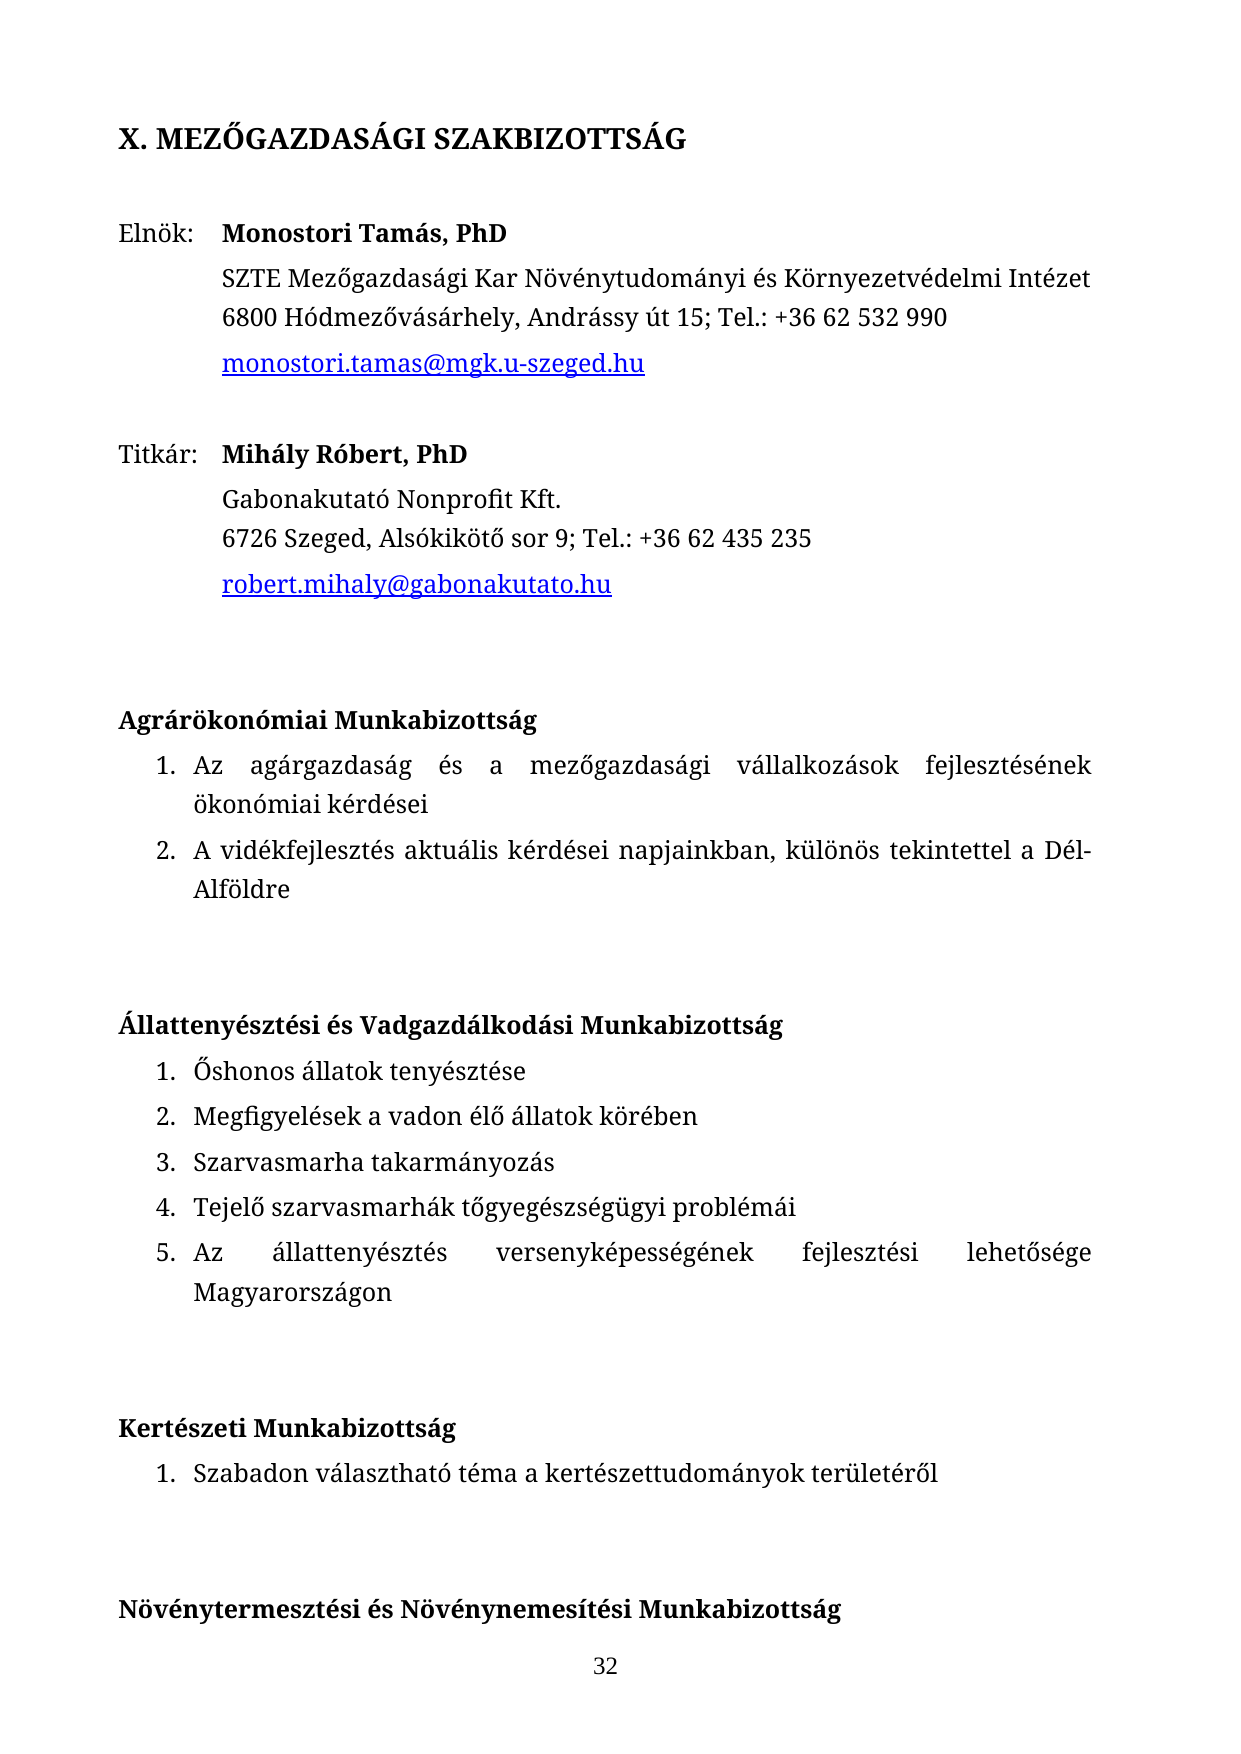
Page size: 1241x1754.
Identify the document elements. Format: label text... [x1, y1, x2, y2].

list Az állattenyésztés versenyképességének fejlesztési lehetősége Magyarországon [156, 1235, 1092, 1308]
list Szabadon választható téma a kertészettudományok területéről [156, 1456, 1092, 1490]
text Agrárökonómiai Munkabizottság [118, 702, 1092, 737]
list X. MEZŐGAZDASÁGI SZAKBIZOTTSÁG [118, 118, 1092, 158]
text robert.mihaly@gabonakutato.hu [222, 566, 1092, 600]
list Az agárgazdaság és a mezőgazdasági vállalkozások fejlesztésének ökonómiai kérdései [156, 748, 1092, 821]
text Gabonakutató Nonprofit Kft. 6726 Szeged, Alsókikötő sor 9; Tel.: +36 62 435 235 [222, 482, 1092, 555]
text Állattenyésztési és Vadgazdálkodási Munkabizottság [118, 1008, 1092, 1042]
text Kertészeti Munkabizottság [118, 1410, 1092, 1444]
list Megfigyelések a vadon élő állatok körében [156, 1099, 1092, 1133]
list A vidékfejlesztés aktuális kérdései napjainkban, különös tekintettel a Dél-Alföldre [156, 832, 1092, 906]
text Növénytermesztési és Növénynemesítési Munkabizottság [118, 1592, 1092, 1626]
list Őshonos állatok tenyésztése [156, 1053, 1092, 1087]
list Szarvasmarha takarmányozás [156, 1144, 1092, 1178]
text Titkár: Mihály Róbert, PhD [118, 436, 1092, 470]
text Elnök: Monostori Tamás, PhD [118, 215, 1092, 249]
list Tejelő szarvasmarhák tőgyegészségügyi problémái [156, 1189, 1092, 1224]
text SZTE Mezőgazdasági Kar Növénytudományi és Környezetvédelmi Intézet 6800 Hódmezővásárhely, Andrássy út 15; Tel.: +36 62 532 990 [222, 261, 1092, 334]
text monostori.tamas@mgk.u-szeged.hu [148, 345, 1092, 379]
